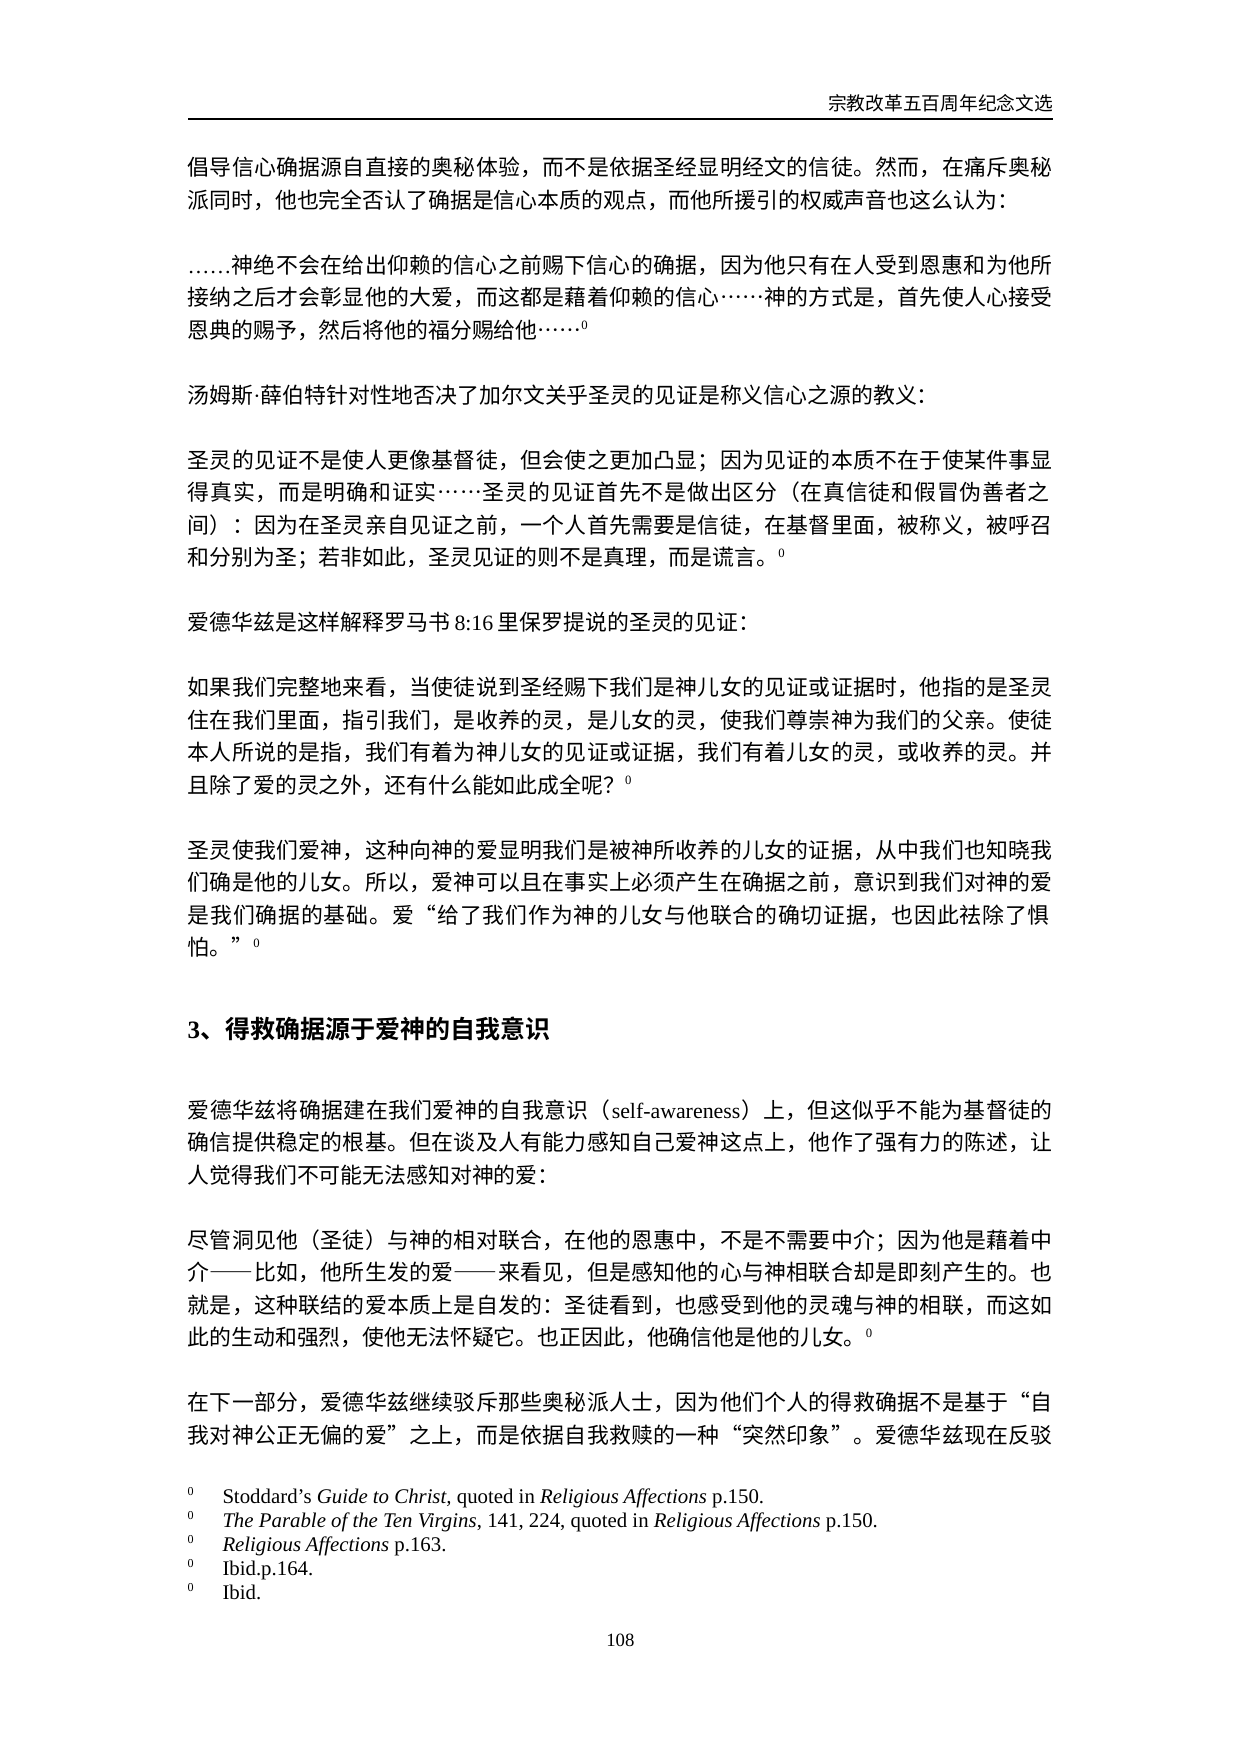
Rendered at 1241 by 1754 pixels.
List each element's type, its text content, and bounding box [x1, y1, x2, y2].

text 圣灵的见证不是使人更像基督徒，但会使之更加凸显；因为见证的本质不在于使某件事显得真实，而是明确和证实……圣灵的见证首先不是做出区分（在真信徒和假冒伪善者之间）：因为在圣灵亲自见证之前，一个人首先需要是信徒，在基督里面，被称义，被呼召和分别为圣；若非如此，圣灵见证的则不是真理，而是谎言。 [187, 442, 1053, 572]
text 爱德华兹将确据建在我们爱神的自我意识（self-awareness）上，但这似乎不能为基督徒的确信提供稳定的根基。但在谈及人有能力感知自己爱神这点上，他作了强有力的陈述，让人觉得我们不可能无法感知对神的爱： [187, 1092, 1053, 1190]
text ……神绝不会在给出仰赖的信心之前赐下信心的确据，因为他只有在人受到恩惠和为他所接纳之后才会彰显他的大爱，而这都是藉着仰赖的信心……神的方式是，首先使人心接受恩典的赐予，然后将他的福分赐给他…… [187, 247, 1053, 345]
text 爱德华兹是这样解释罗马书8:16里保罗提说的圣灵的见证： [187, 605, 1053, 637]
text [187, 1385, 1053, 1450]
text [187, 150, 1053, 215]
text 汤姆斯·薛伯特针对性地否决了加尔文关乎圣灵的见证是称义信心之源的教义： [187, 377, 1053, 410]
text 圣灵使我们爱神，这种向神的爱显明我们是被神所收养的儿女的证据，从中我们也知晓我们确是他的儿女。所以，爱神可以且在事实上必须产生在确据之前，意识到我们对神的爱是我们确据的基础。爱“给了我们作为神的儿女与他联合的确切证据，也因此祛除了惧怕。” [187, 832, 1053, 962]
text 3、得救确据源于爱神的自我意识 [187, 995, 1053, 1060]
text 尽管洞见他（圣徒）与神的相对联合，在他的恩惠中，不是不需要中介；因为他是藉着中介——比如，他所生发的爱——来看见，但是感知他的心与神相联合却是即刻产生的。也就是，这种联结的爱本质上是自发的：圣徒看到，也感受到他的灵魂与神的相联，而这如此的生动和强烈，使他无法怀疑它。也正因此，他确信他是他的儿女。 [187, 1222, 1053, 1352]
text 如果我们完整地来看，当使徒说到圣经赐下我们是神儿女的见证或证据时，他指的是圣灵住在我们里面，指引我们，是收养的灵，是儿女的灵，使我们尊崇神为我们的父亲。使徒本人所说的是指，我们有着为神儿女的见证或证据，我们有着儿女的灵，或收养的灵。并且除了爱的灵之外，还有什么能如此成全呢？ [187, 670, 1053, 800]
